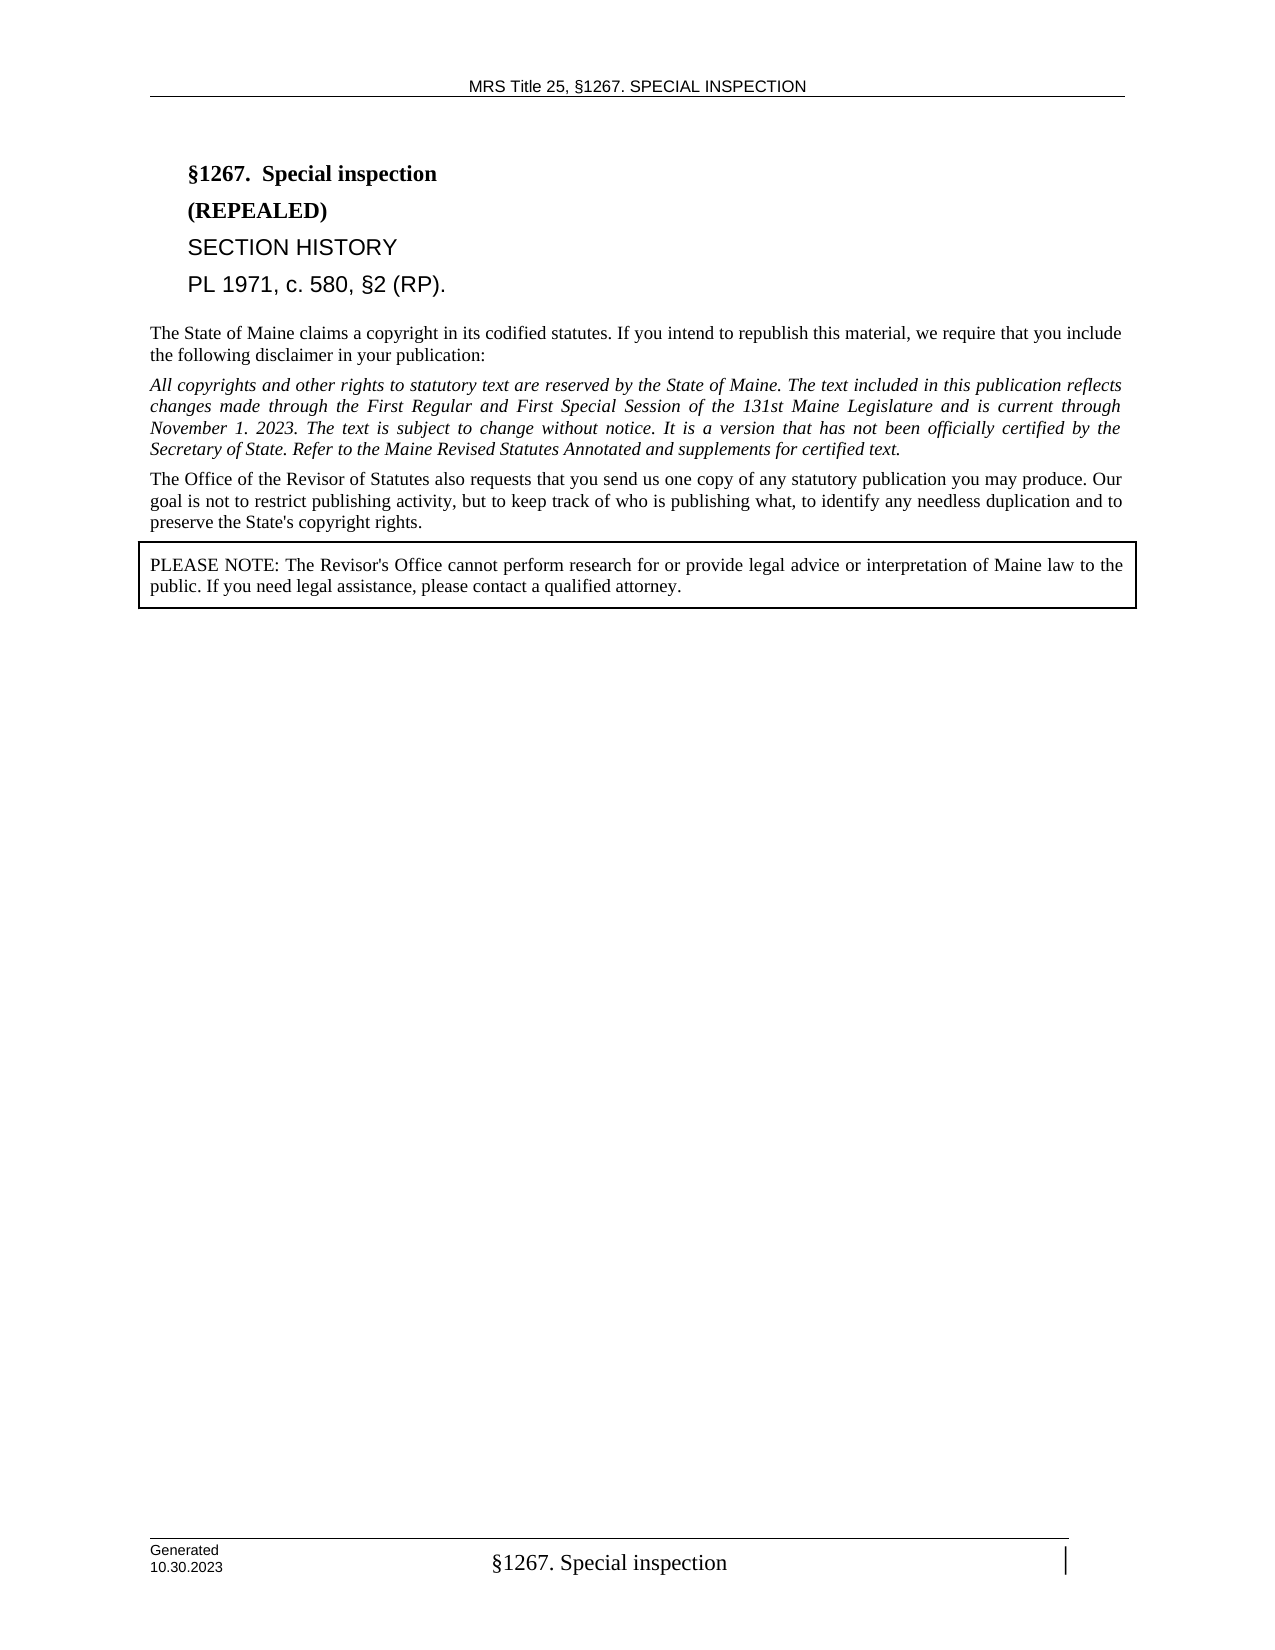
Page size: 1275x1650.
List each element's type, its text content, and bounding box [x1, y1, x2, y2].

text PL 1971, c. 580, §2 (RP). [187, 271, 1125, 297]
text All copyrights and other rights to statutory text are reserved by the State of Maine. The text included in this publication reflects changes made through the First Regular and First Special Session of the 131st Maine Legislature and is current through November 1. 2023 . The text is subject to change without notice. It is a version that has not been officially certified by the Secretary of State. Refer to the Maine Revised Statutes Annotated and supplements for certified text. [150, 373, 1125, 460]
text SECTION HISTORY [187, 234, 1125, 260]
text The State of Maine claims a copyright in its codified statutes. If you intend to republish this material, we require that you include the following disclaimer in your publication: [150, 322, 1125, 365]
text §1267. Special inspection [187, 160, 1125, 187]
text (REPEALED) [187, 197, 1125, 223]
text PLEASE NOTE: The Revisor's Office cannot perform research for or provide legal advice or interpretation of Maine law to the public. If you need legal assistance, please contact a qualified attorney. [140, 543, 1135, 607]
text The Office of the Revisor of Statutes also requests that you send us one copy of any statutory publication you may produce. Our goal is not to restrict publishing activity, but to keep track of who is publishing what, to identify any needless duplication and to preserve the State's copyright rights. [150, 468, 1125, 533]
